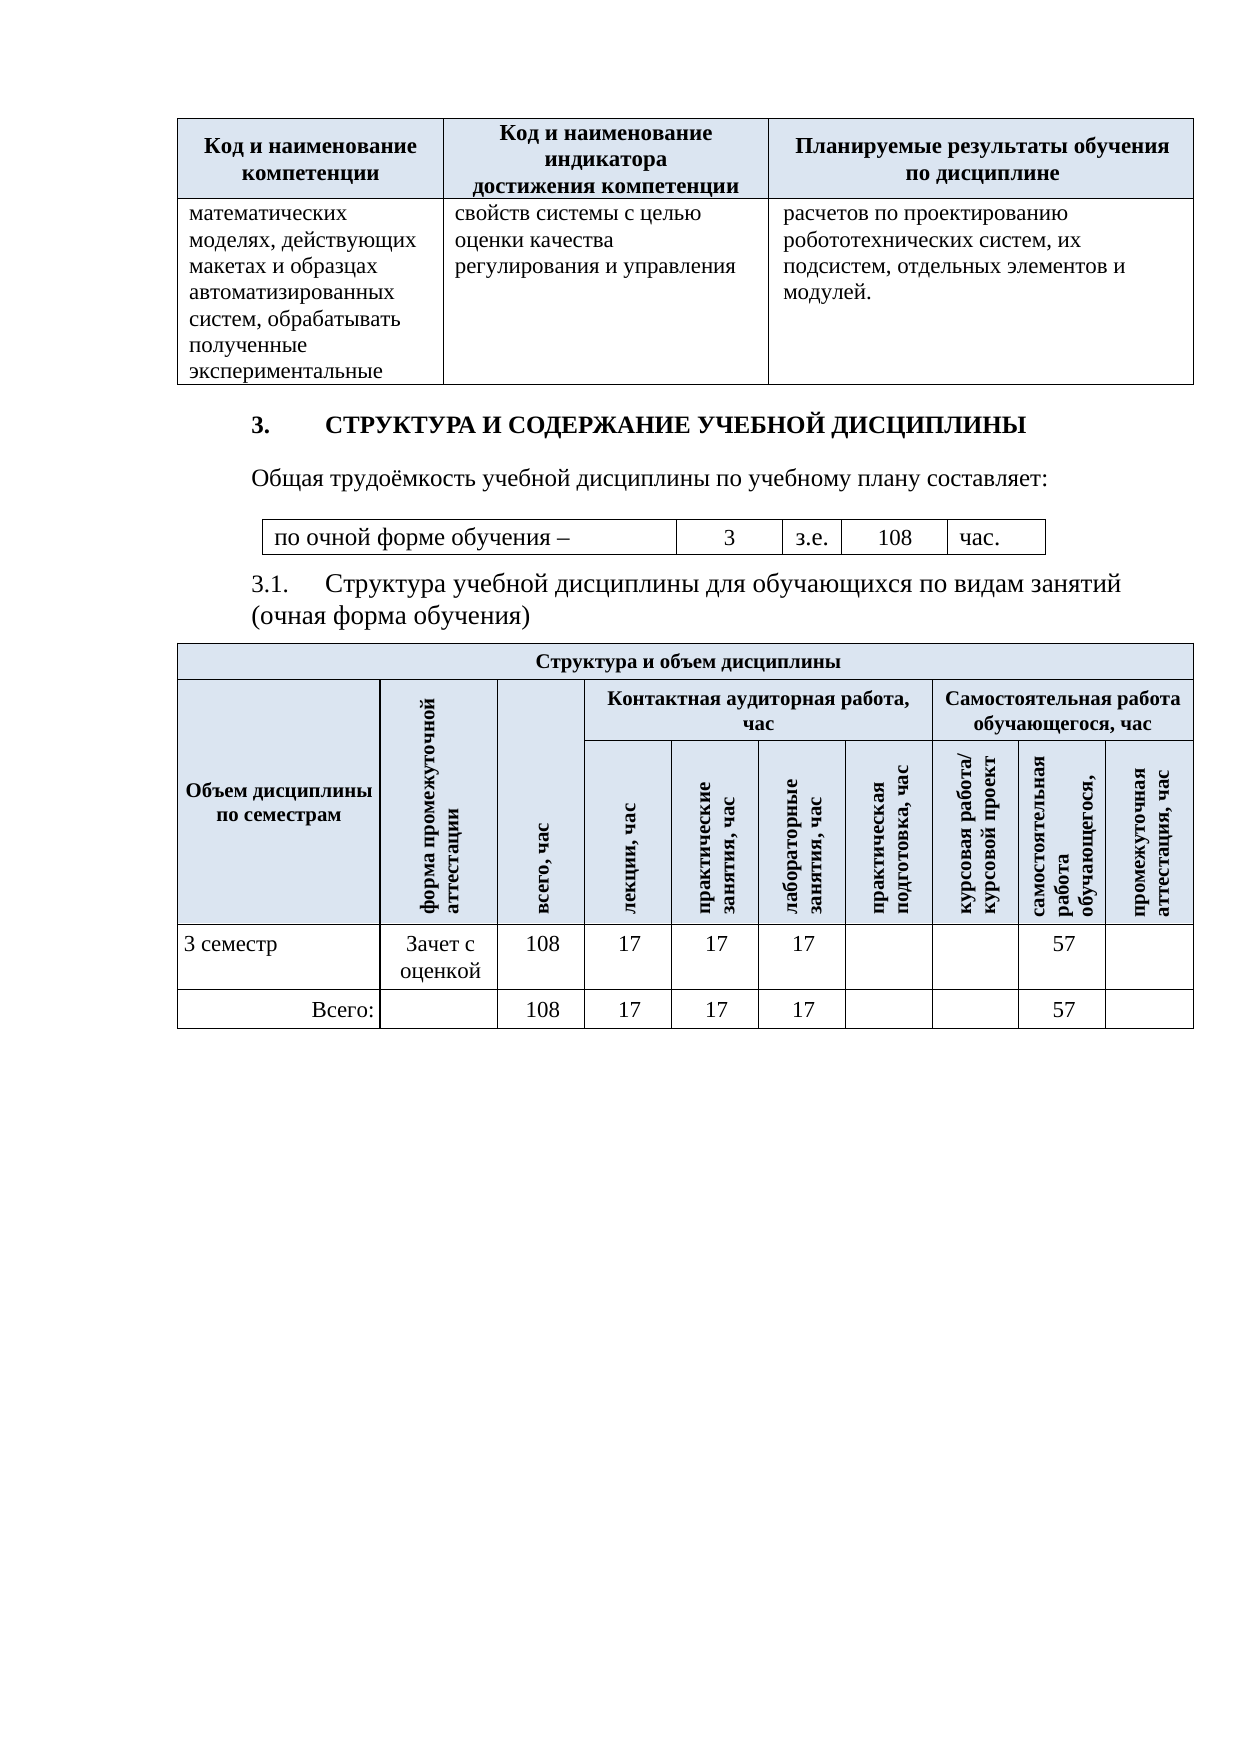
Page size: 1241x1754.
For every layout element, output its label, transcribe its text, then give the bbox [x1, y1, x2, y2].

table_cell [1106, 990, 1193, 1028]
table_cell 17 [759, 925, 845, 989]
table_header 3 [677, 520, 782, 554]
table_cell [846, 990, 932, 1028]
table_cell 17 [672, 925, 758, 989]
table_cell Самостоятельная работа обучающегося, час [933, 680, 1193, 740]
table_cell 57 [1019, 925, 1105, 989]
table_header час. [948, 520, 1045, 554]
list Общая трудоёмкость учебной дисциплины по учебному плану составляет: [177, 463, 1181, 492]
table_cell [933, 925, 1018, 989]
table_header Код и наименование компетенции [178, 119, 443, 198]
table_header Планируемые результаты обучения по дисциплине [769, 119, 1193, 198]
table_header Структура и объем дисциплины [178, 644, 1193, 679]
table_cell практические занятия, час [672, 741, 758, 923]
table_cell Контактная аудиторная работа, час [585, 680, 932, 740]
table_cell 108 [498, 990, 584, 1028]
table_cell 17 [672, 990, 758, 1028]
table_cell 3 семестр [178, 925, 379, 989]
table_cell всего, час [498, 680, 584, 923]
table_header по очной форме обучения – [263, 520, 676, 554]
table_cell [846, 925, 932, 989]
table_cell практическая подготовка, час [846, 741, 932, 923]
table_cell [444, 199, 768, 384]
table_header 108 [842, 520, 947, 554]
table_cell Объем дисциплины по семестрам [178, 680, 379, 923]
table_header з.е. [783, 520, 841, 554]
table_cell курсовая работа/ курсовой проект [933, 741, 1018, 923]
table_cell [381, 990, 497, 1028]
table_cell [178, 199, 443, 384]
table_cell лекции, час [585, 741, 671, 923]
table_cell 57 [1019, 990, 1105, 1028]
table_cell [933, 990, 1018, 1028]
table_cell Всего: [178, 990, 379, 1028]
table_cell Зачет с оценкой [381, 925, 497, 989]
table_cell 108 [498, 925, 584, 989]
table_cell 17 [585, 925, 671, 989]
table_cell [769, 199, 1193, 384]
table_header Код и наименование индикатора достижения компетенции [444, 119, 768, 198]
table_cell лабораторные занятия, час [759, 741, 845, 923]
table_cell форма промежуточной аттестации [381, 680, 497, 923]
table_cell [1106, 925, 1193, 989]
table_cell 17 [585, 990, 671, 1028]
table_cell самостоятельная работа обучающегося, час [1019, 741, 1105, 923]
table_cell 17 [759, 990, 845, 1028]
subtitle Структура учебной дисциплины для обучающихся по видам занятий (очная форма обучения) [251, 568, 1181, 630]
table_cell промежуточная аттестация, час [1106, 741, 1193, 923]
subtitle СТРУКТУРА И СОДЕРЖАНИЕ УЧЕБНОЙ ДИСЦИПЛИНЫ [251, 410, 1181, 438]
